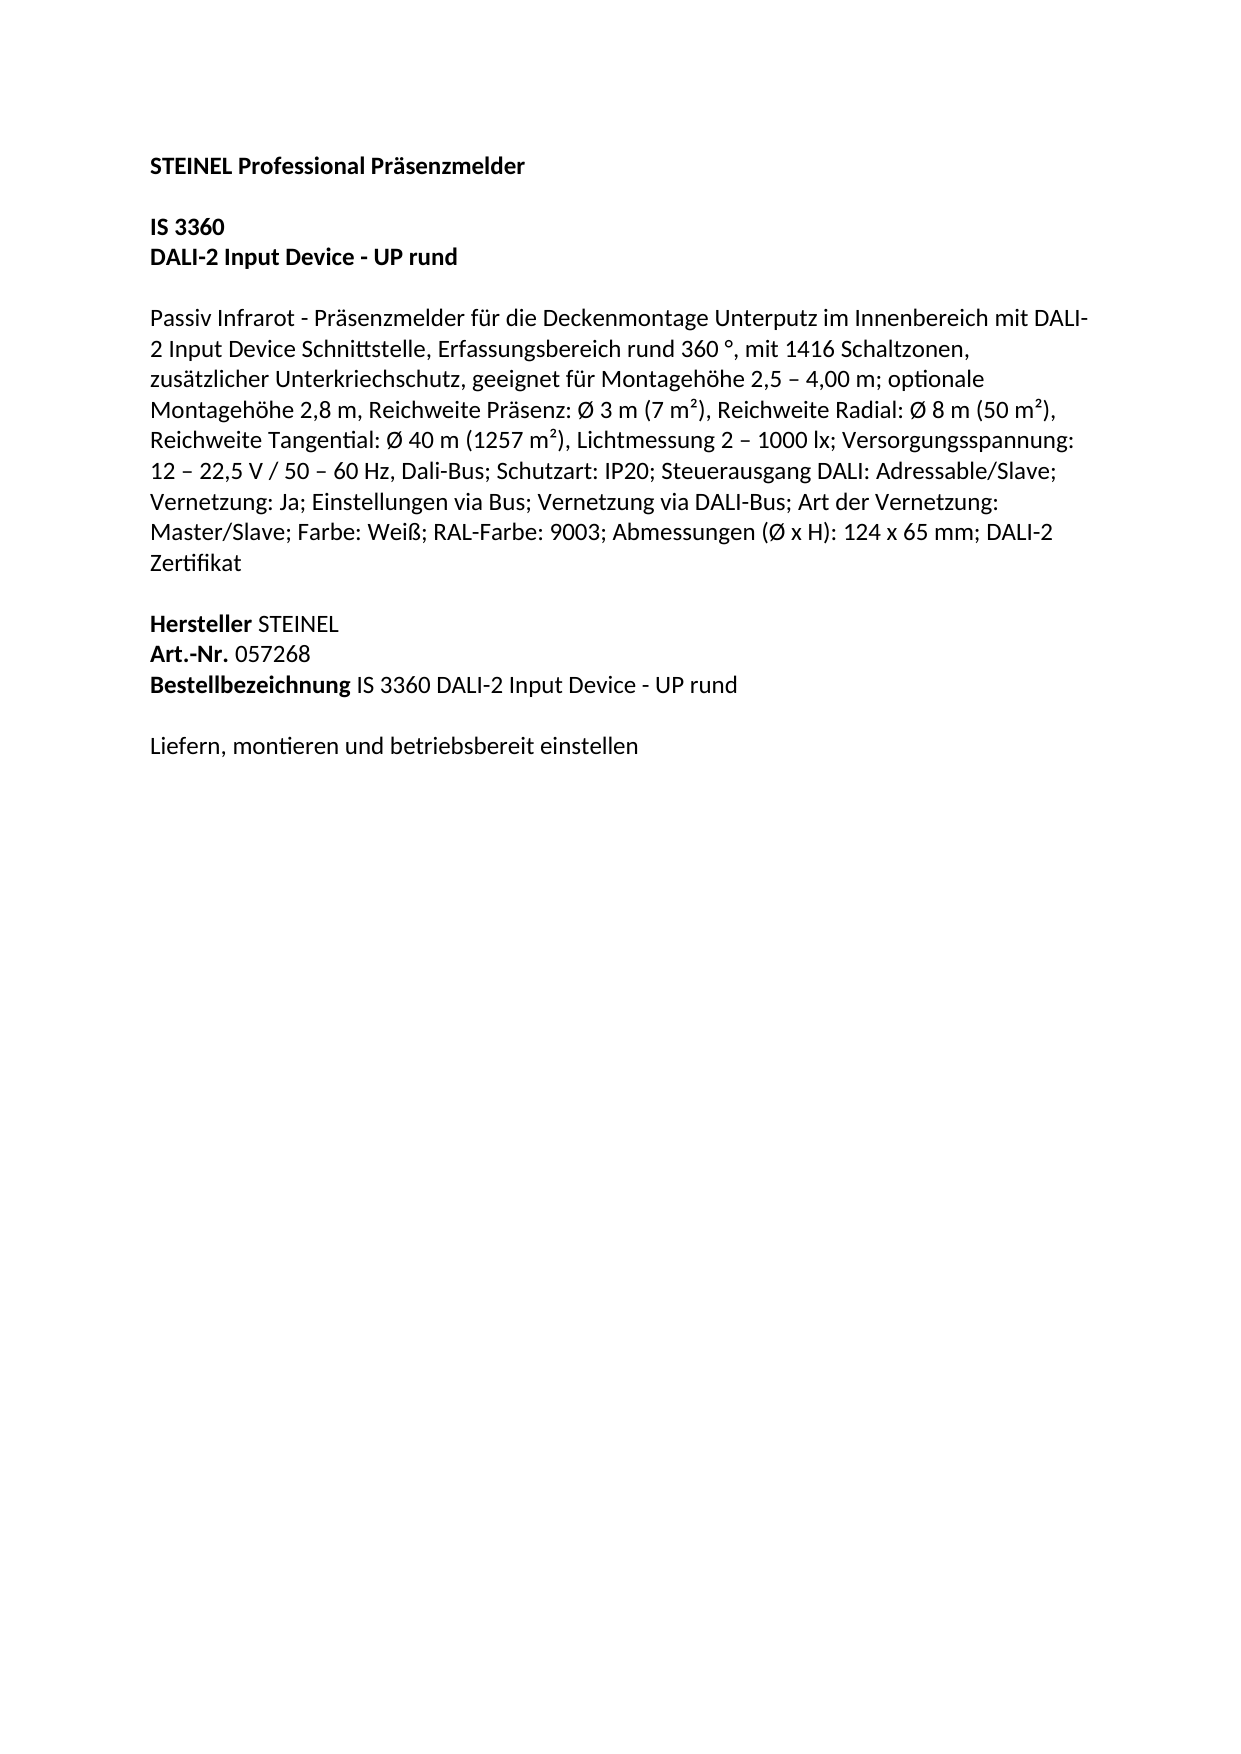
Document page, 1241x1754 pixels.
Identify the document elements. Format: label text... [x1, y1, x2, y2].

text Hersteller STEINEL [150, 608, 1090, 638]
text Passiv Infrarot - Präsenzmelder für die Deckenmontage Unterputz im Innenbereich mit DALI-2 Input Device Schnittstelle, Erfassungsbereich rund 360 °, mit 1416 Schaltzonen, zusätzlicher Unterkriechschutz, geeignet für Montagehöhe 2,5 – 4,00 m; optionale Montagehöhe 2,8 m, Reichweite Präsenz: Ø 3 m (7 m²), Reichweite Radial: Ø 8 m (50 m²), Reichweite Tangential: Ø 40 m (1257 m²), Lichtmessung 2 – 1000 lx; Versorgungsspannung: 12 – 22,5 V / 50 – 60 Hz, Dali-Bus; Schutzart: IP20; Steuerausgang DALI: Adressable/Slave; Vernetzung: Ja; Einstellungen via Bus; Vernetzung via DALI-Bus; Art der Vernetzung: Master/Slave; Farbe: Weiß; RAL-Farbe: 9003; Abmessungen (Ø x H): 124 x 65 mm; DALI-2 Zertifikat [150, 303, 1090, 577]
text Bestellbezeichnung IS 3360 DALI-2 Input Device - UP rund [150, 669, 1090, 699]
text STEINEL Professional Präsenzmelder [150, 150, 1090, 181]
text Liefern, montieren und betriebsbereit einstellen [150, 730, 1090, 760]
text DALI-2 Input Device - UP rund [150, 242, 1090, 272]
text Art.-Nr. 057268 [150, 638, 1090, 669]
text IS 3360 [150, 211, 1090, 242]
